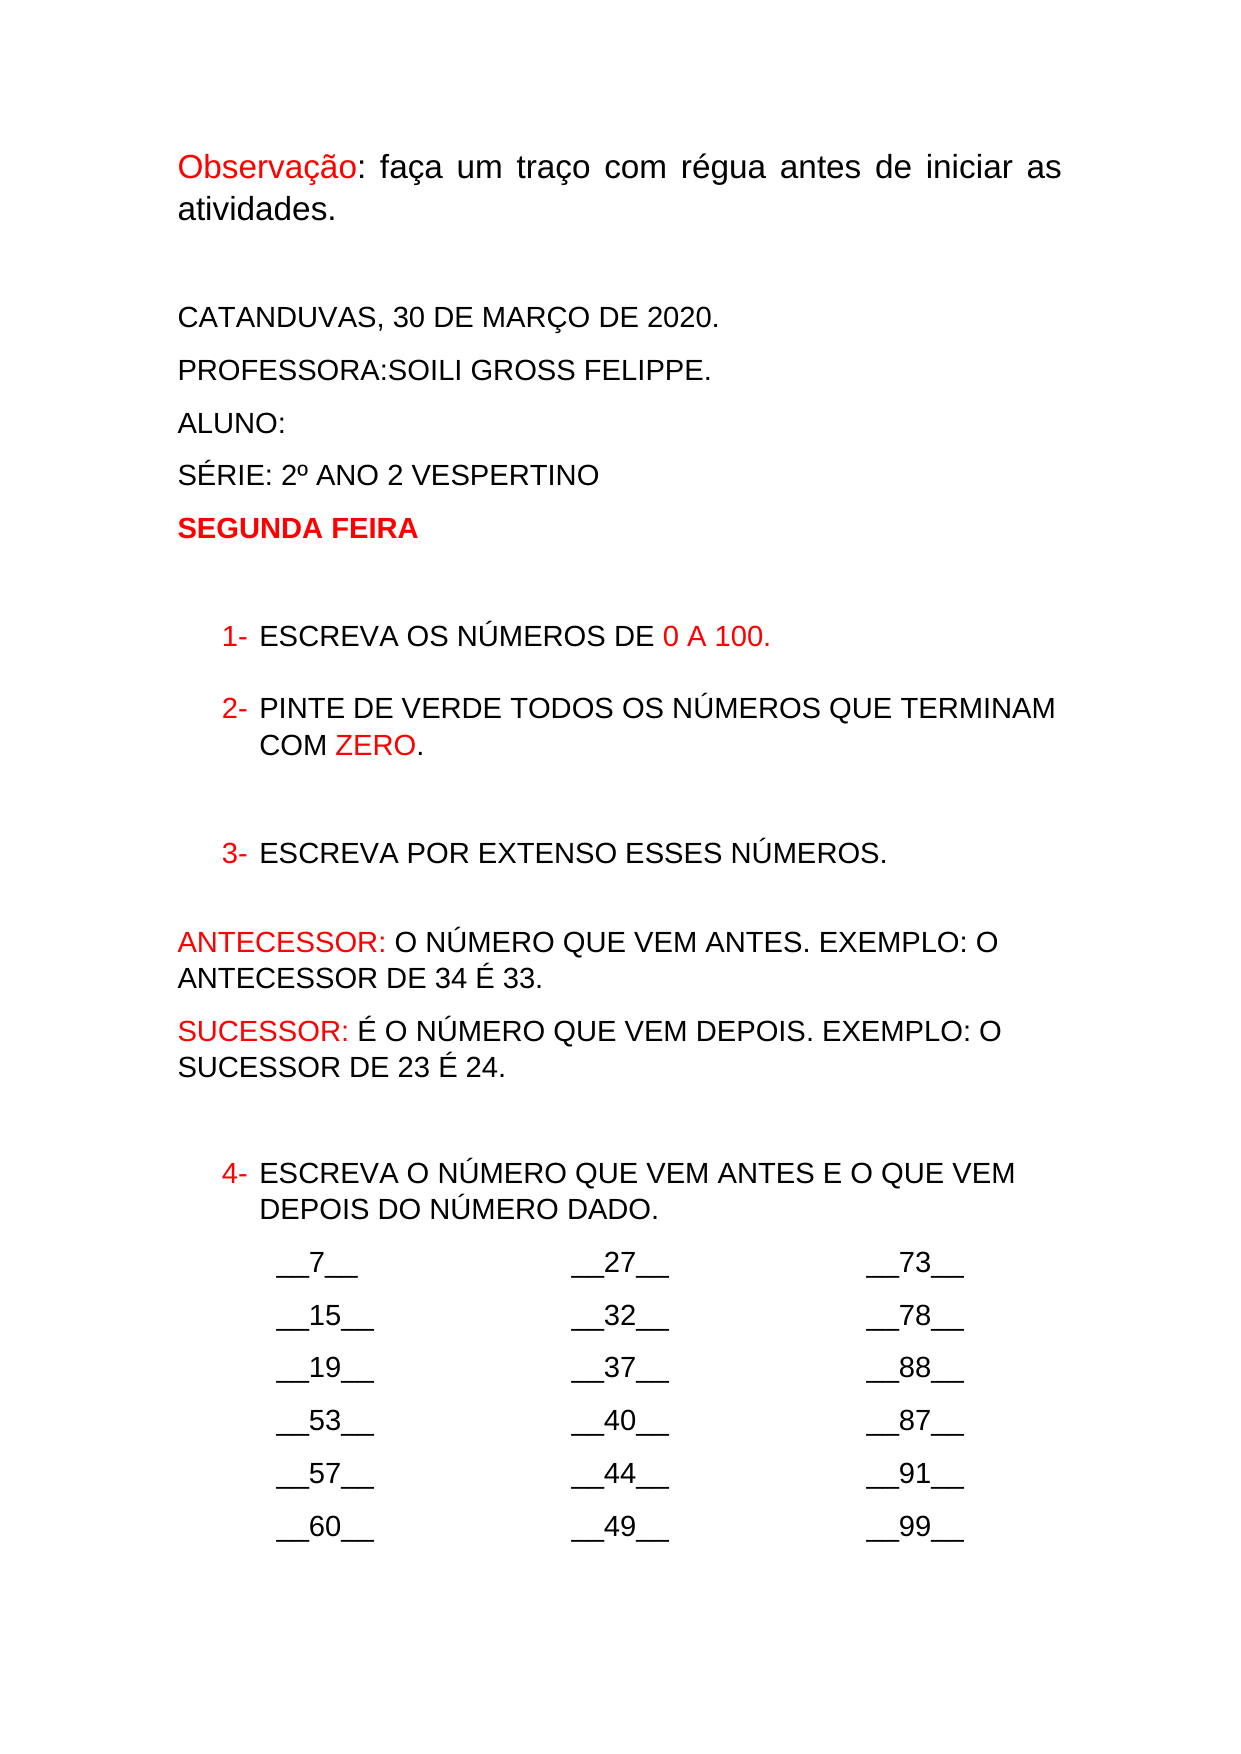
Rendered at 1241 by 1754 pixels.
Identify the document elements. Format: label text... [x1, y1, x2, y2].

text CATANDUVAS, 30 DE MARÇO DE 2020. [177, 300, 1063, 333]
text SEGUNDA FEIRA [177, 511, 1063, 545]
text __53__ __40__ __87__ [177, 1403, 1063, 1437]
text ANTECESSOR: O NÚMERO QUE VEM ANTES. EXEMPLO: O ANTECESSOR DE 34 É 33. [177, 925, 1063, 995]
text SÉRIE: 2º ANO 2 VESPERTINO [177, 458, 1063, 492]
list ESCREVA O NÚMERO QUE VEM ANTES E O QUE VEM DEPOIS DO NÚMERO DADO. [222, 1156, 1063, 1225]
text __7__ __27__ __73__ [177, 1245, 1063, 1278]
text __57__ __44__ __91__ [177, 1456, 1063, 1489]
text __19__ __37__ __88__ [177, 1350, 1063, 1384]
list PINTE DE VERDE TODOS OS NÚMEROS QUE TERMINAM COM ZERO. [222, 691, 1063, 761]
list ESCREVA POR EXTENSO ESSES NÚMEROS. [222, 836, 1063, 869]
text SUCESSOR: É O NÚMERO QUE VEM DEPOIS. EXEMPLO: O SUCESSOR DE 23 É 24. [177, 1014, 1063, 1084]
text __15__ __32__ __78__ [177, 1297, 1063, 1331]
text ALUNO: [177, 406, 1063, 439]
text Observação: faça um traço com régua antes de iniciar as atividades. [177, 148, 1063, 227]
text PROFESSORA:SOILI GROSS FELIPPE. [177, 353, 1063, 386]
text __60__ __49__ __99__ [177, 1509, 1063, 1542]
list ESCREVA OS NÚMEROS DE 0 A 100. [222, 619, 1063, 653]
